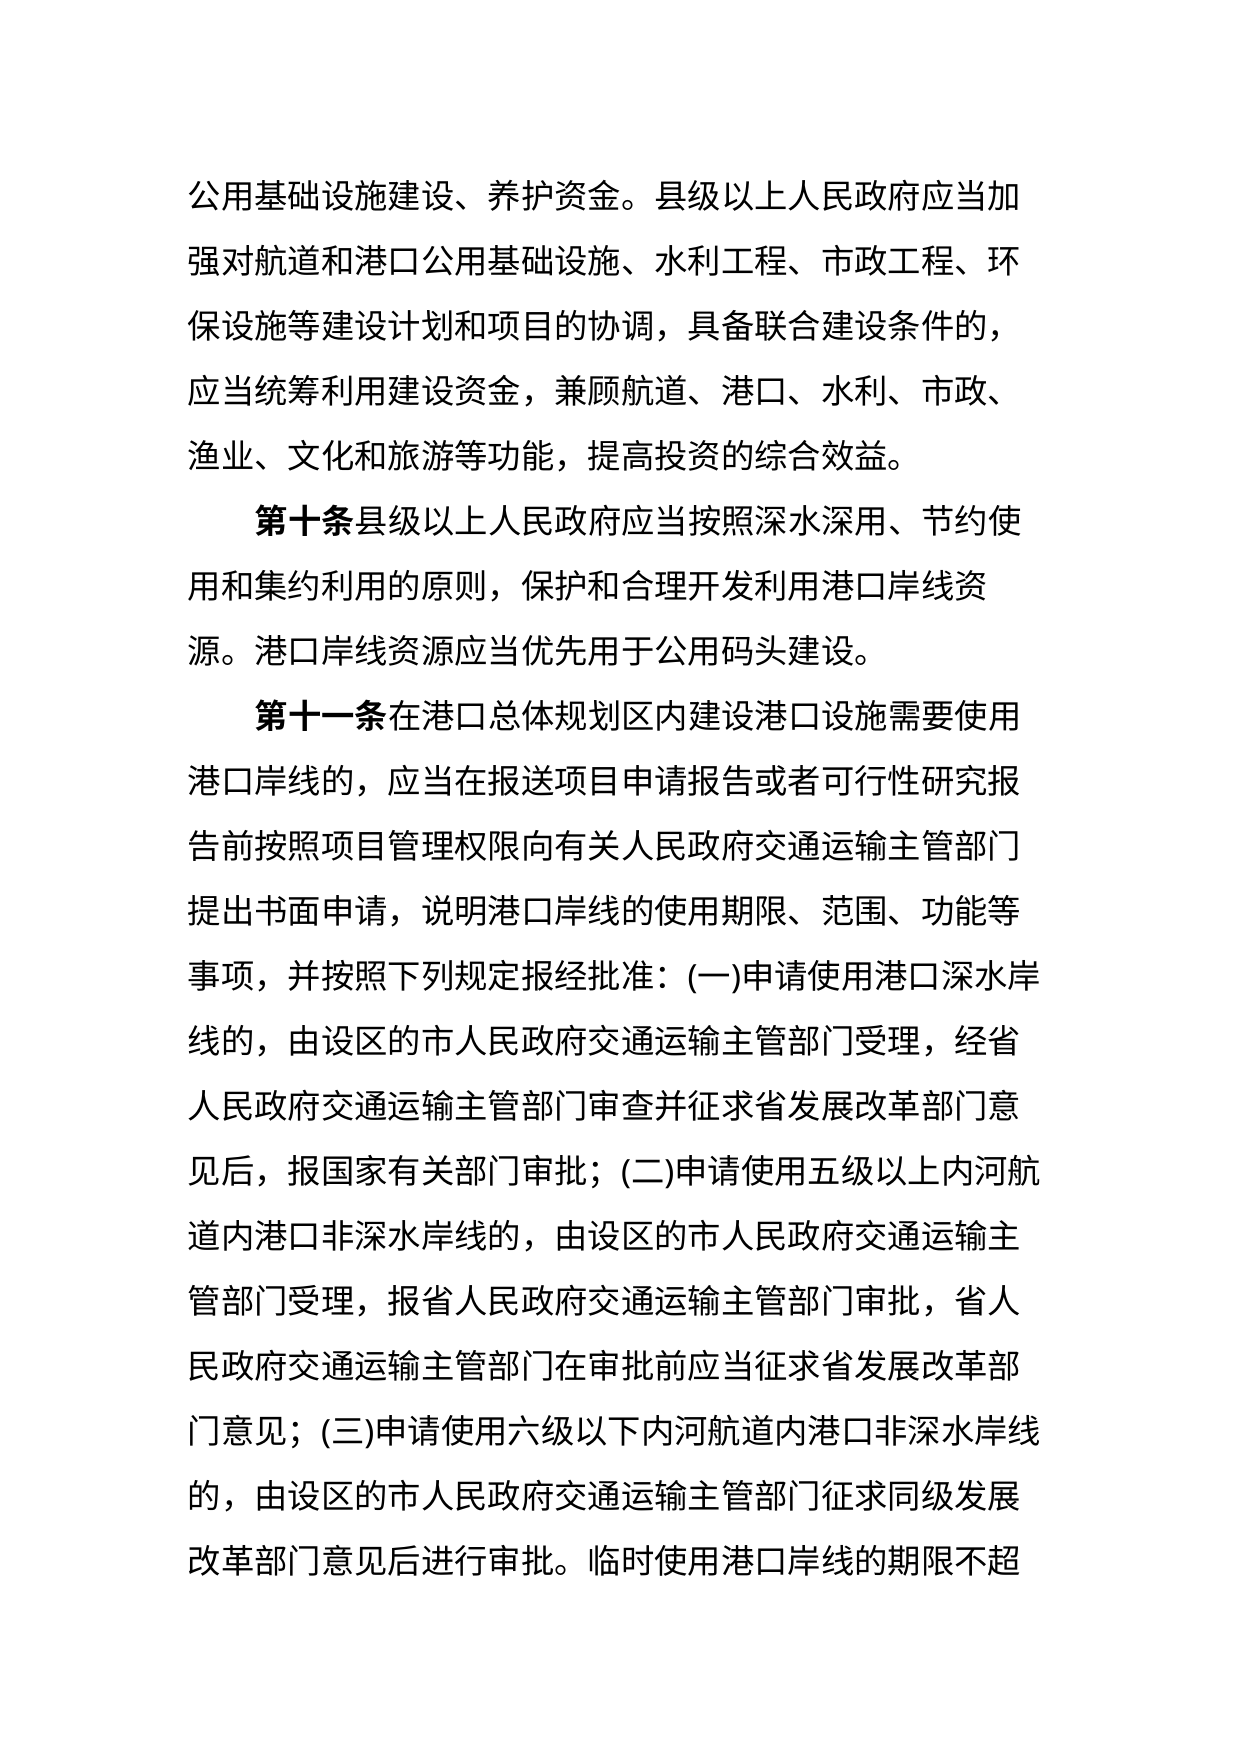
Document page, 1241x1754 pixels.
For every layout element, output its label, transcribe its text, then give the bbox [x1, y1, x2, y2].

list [187, 162, 1053, 487]
list 第十条县级以上人民政府应当按照深水深用、节约使用和集约利用的原则，保护和合理开发利用港口岸线资源。港口岸线资源应当优先用于公用码头建设。 [187, 487, 1053, 682]
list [187, 682, 1053, 1592]
